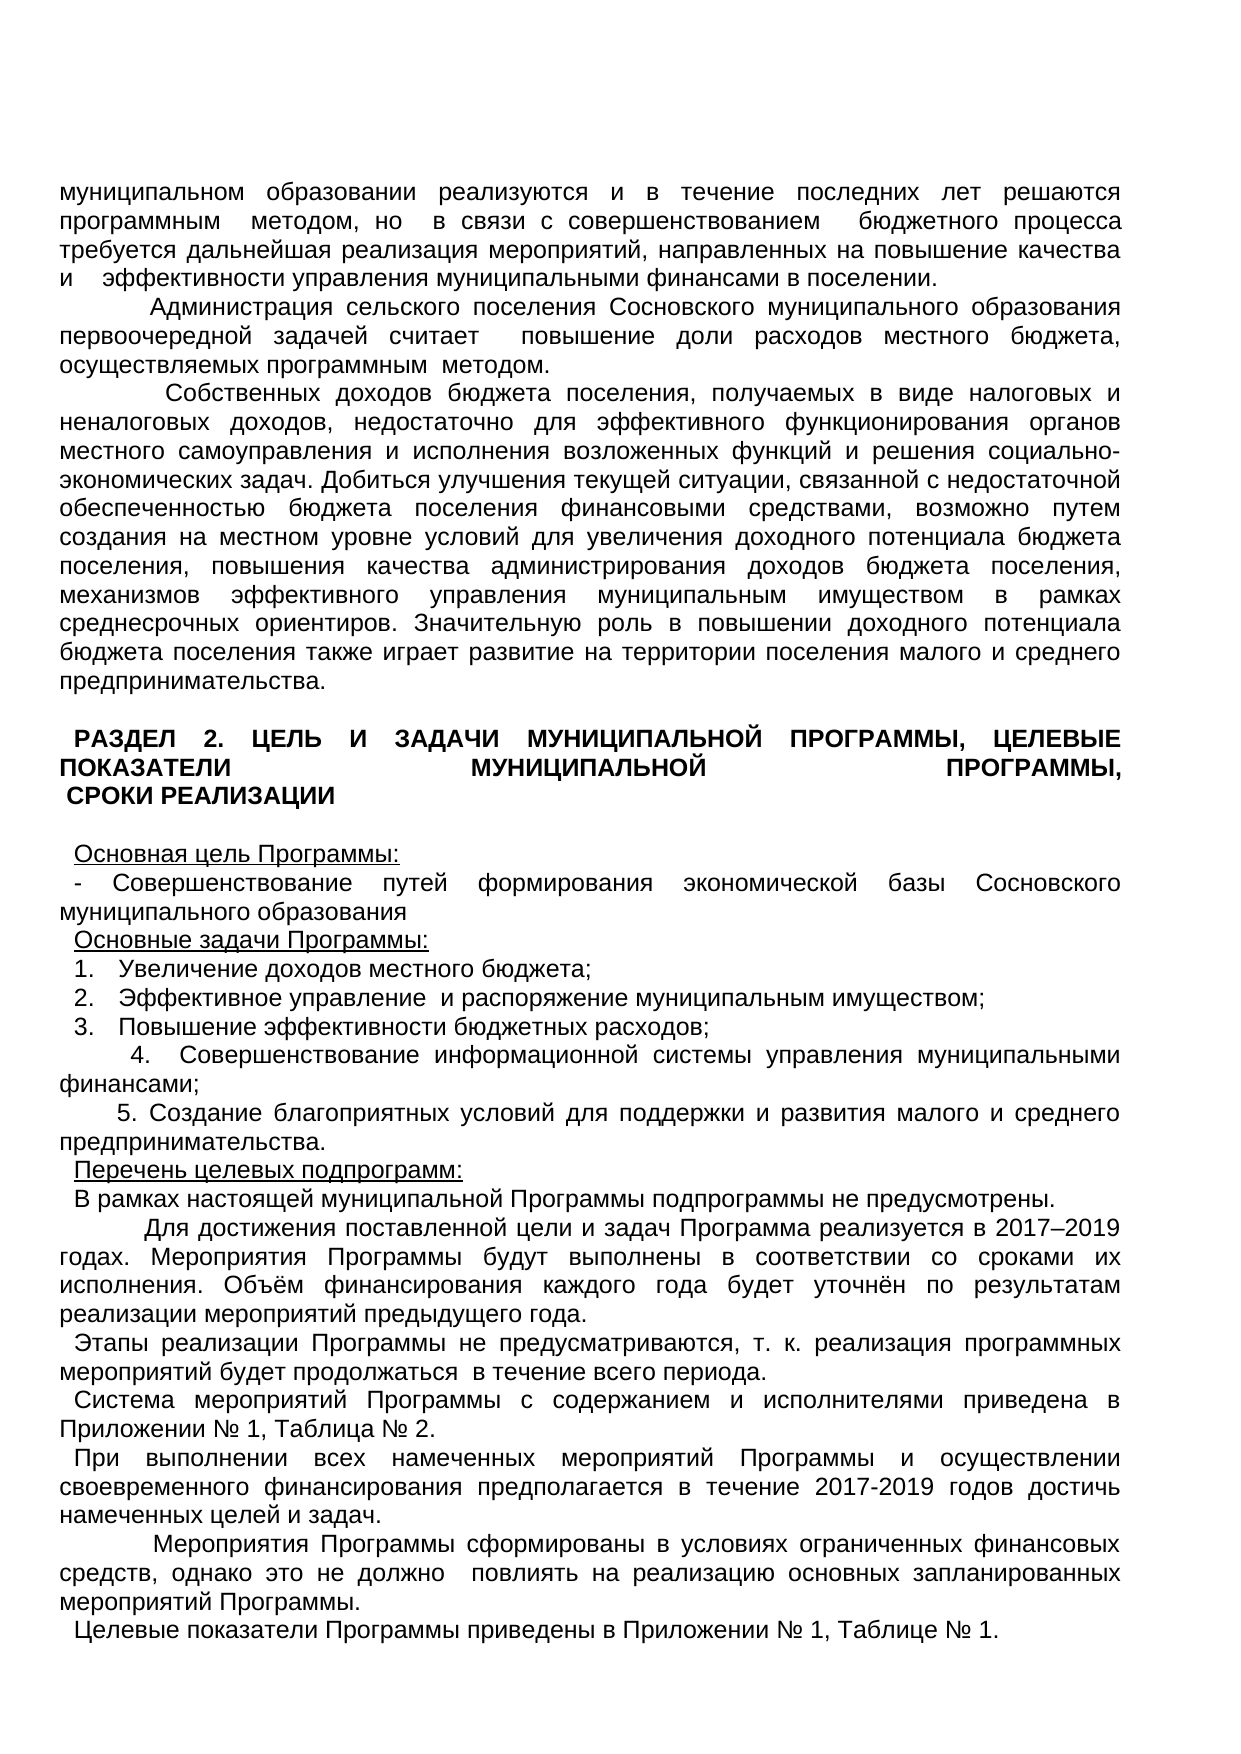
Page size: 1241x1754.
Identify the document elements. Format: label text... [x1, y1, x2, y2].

text 5. Создание благоприятных условий для поддержки и развития малого и среднего предпринимательства. [59, 1098, 1122, 1156]
text Для достижения поставленной цели и задач Программа реализуется в 2017–2019 годах. Мероприятия Программы будут выполнены в соответствии со сроками их исполнения. Объём финансирования каждого года будет уточнён по результатам реализации мероприятий предыдущего года. [59, 1213, 1122, 1328]
text В рамках настоящей муниципальной Программы подпрограммы не предусмотрены. [59, 1184, 1122, 1213]
text - Совершенствование путей формирования экономической базы Сосновского муниципального образования [59, 868, 1122, 926]
list Эффективное управление и распоряжение муниципальным имуществом; [59, 983, 1122, 1012]
list Повышение эффективности бюджетных расходов; [59, 1012, 1122, 1041]
text Мероприятия Программы сформированы в условиях ограниченных финансовых средств, однако это не должно повлиять на реализацию основных запланированных мероприятий Программы. [59, 1529, 1122, 1616]
text Перечень целевых подпрограмм: [59, 1156, 1122, 1184]
list Увеличение доходов местного бюджета; [59, 954, 1122, 983]
text Целевые показатели Программы приведены в Приложении № 1, Таблице № 1. [59, 1616, 1122, 1644]
text 4. Совершенствование информационной системы управления муниципальными финансами; [59, 1041, 1122, 1098]
text РАЗДЕЛ 2. ЦЕЛЬ И ЗАДАЧИ МУНИЦИПАЛЬНОЙ ПРОГРАММЫ, ЦЕЛЕВЫЕ ПОКАЗАТЕЛИ МУНИЦИПАЛЬНОЙ ПРОГРАММЫ, СРОКИ РЕАЛИЗАЦИИ [59, 724, 1122, 810]
text Администрация сельского поселения Сосновского муниципального образования первоочередной задачей считает повышение доли расходов местного бюджета, осуществляемых программным методом. [59, 292, 1122, 378]
text Система мероприятий Программы с содержанием и исполнителями приведена в Приложении № 1, Таблица № 2. [59, 1386, 1122, 1443]
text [59, 177, 1122, 292]
text Этапы реализации Программы не предусматриваются, т. к. реализация программных мероприятий будет продолжаться в течение всего периода. [59, 1328, 1122, 1386]
text При выполнении всех намеченных мероприятий Программы и осуществлении своевременного финансирования предполагается в течение 2017-2019 годов достичь намеченных целей и задач. [59, 1443, 1122, 1529]
text Основная цель Программы: [59, 839, 1122, 868]
text Основные задачи Программы: [59, 926, 1122, 954]
text Собственных доходов бюджета поселения, получаемых в виде налоговых и неналоговых доходов, недостаточно для эффективного функционирования органов местного самоуправления и исполнения возложенных функций и решения социально-экономических задач. Добиться улучшения текущей ситуации, связанной с недостаточной обеспеченностью бюджета поселения финансовыми средствами, возможно путем создания на местном уровне условий для увеличения доходного потенциала бюджета поселения, повышения качества администрирования доходов бюджета поселения, механизмов эффективного управления муниципальным имуществом в рамках среднесрочных ориентиров. Значительную роль в повышении доходного потенциала бюджета поселения также играет развитие на территории поселения малого и среднего предпринимательства. [59, 378, 1122, 695]
